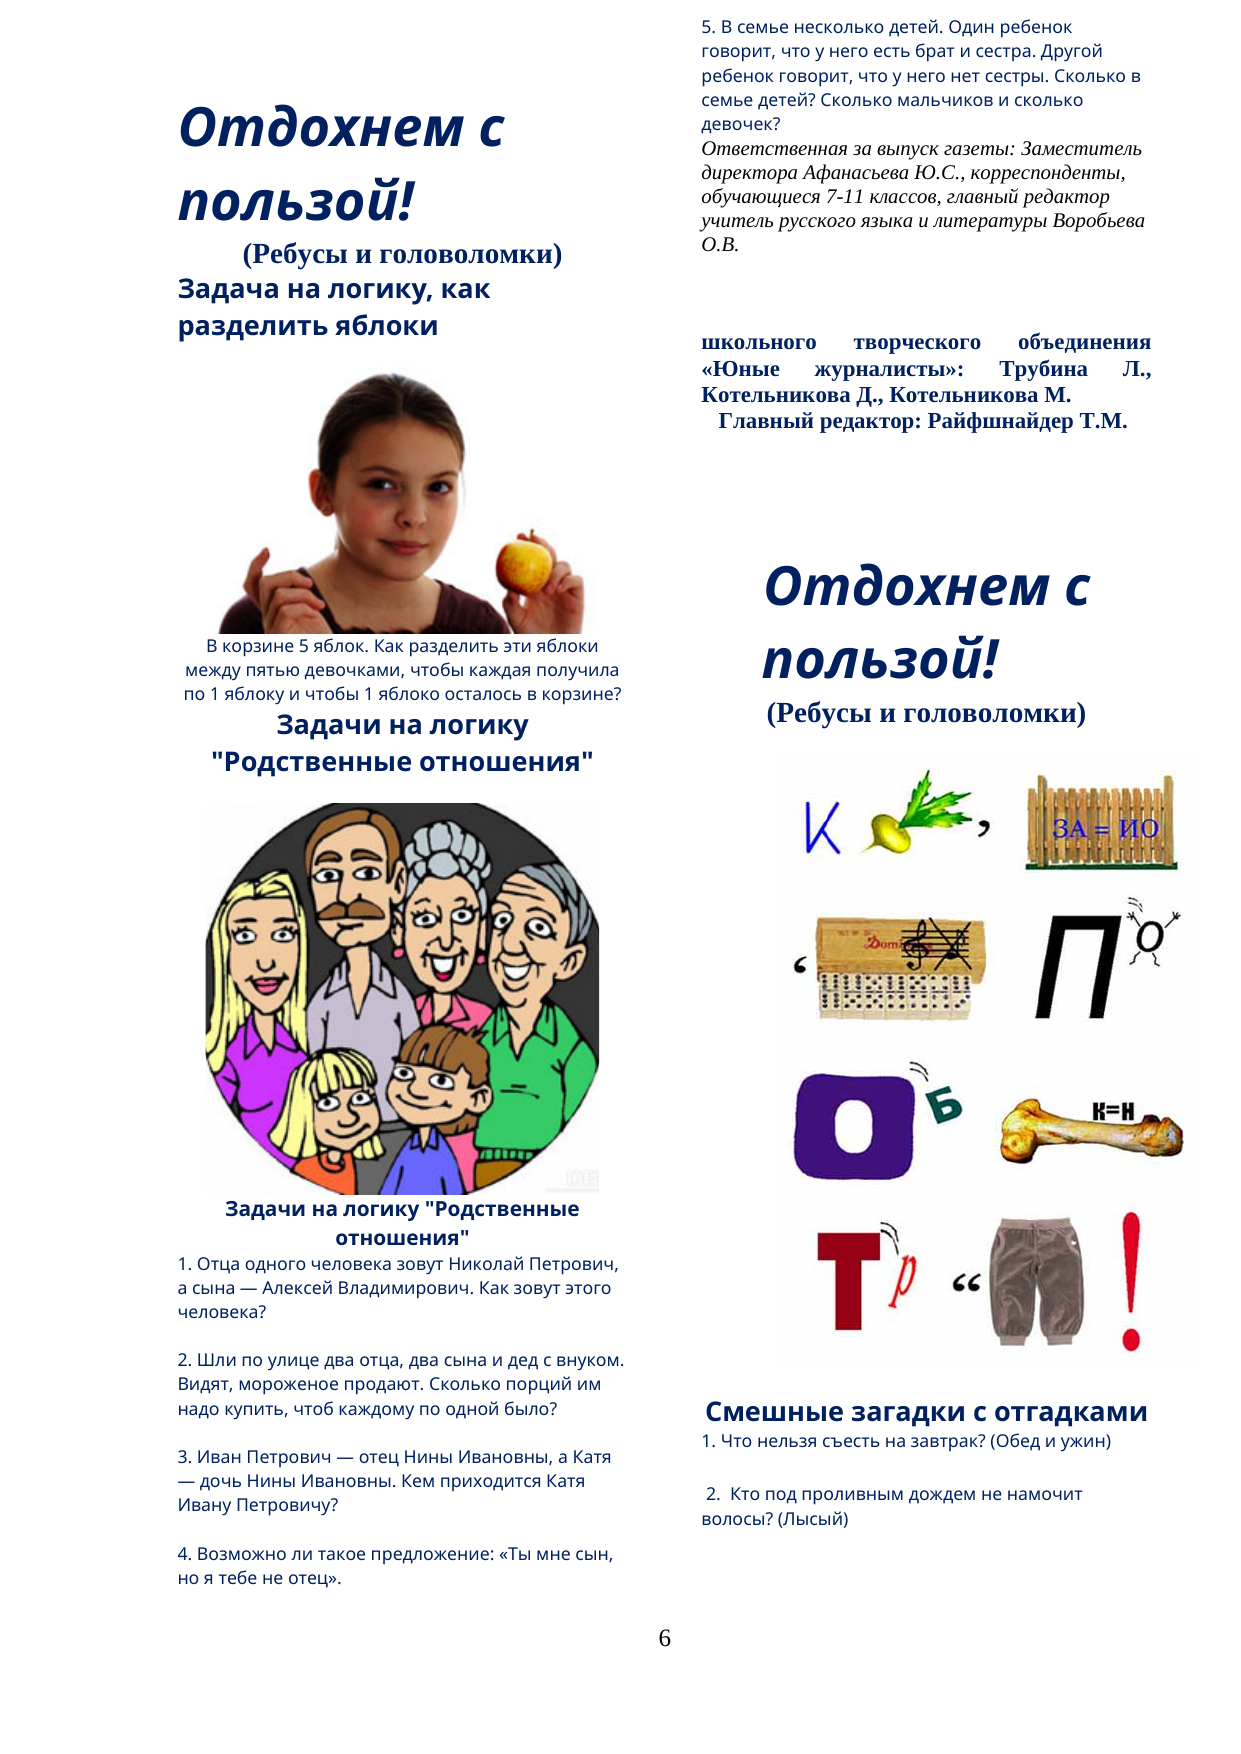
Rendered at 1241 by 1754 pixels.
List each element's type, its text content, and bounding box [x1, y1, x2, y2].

table_header Отдохнем с пользой! (Ребусы и головоломки) Задача на логику, как разделить яблоки В корзине 5 яблок. Как разделить эти яблоки между пятью девочками, чтобы каждая получила по 1 яблоку и чтобы 1 яблоко осталось в корзине? Задачи на логику "Родственные отношения" Задачи на логику "Родственные отношения" 1. Отца одного человека зовут Николай Петрович, а сына — Алексей Владимирович. Как зовут этого человека? 2. Шли по улице два отца, два сына и дед с внуком. Видят, мороженое продают. Сколько порций им надо купить, чтоб каждому по одной было? 3. Иван Петрович — отец Нины Ивановны, а Катя — дочь Нины Ивановны. Кем приходится Катя Ивану Петровичу? 4. Возможно ли такое предложение: «Ты мне сын, но я тебе не отец». 5. В семье несколько детей. Один ребенок говорит, что у него есть брат и сестра. Другой ребенок говорит, что у него нет сестры. Сколько в семье детей? Сколько мальчиков и сколько девочек? Ответственная за выпуск газеты: Заместитель директора Афанасьева Ю.С., корреспонденты, обучающиеся 7-11 классов, главный редактор учитель русского языка и литературы Воробьева О.В. школьного творческого объединения «Юные журналисты»: Трубина Л., Котельникова Д., Котельникова М. Главный редактор: Райфшнайдер Т.М. [690, 15, 1163, 473]
table_header Отдохнем с пользой! (Ребусы и головоломки) Задача на логику, как разделить яблоки В корзине 5 яблок. Как разделить эти яблоки между пятью девочками, чтобы каждая получила по 1 яблоку и чтобы 1 яблоко осталось в корзине? Задачи на логику "Родственные отношения" Задачи на логику "Родственные отношения" 1. Отца одного человека зовут Николай Петрович, а сына — Алексей Владимирович. Как зовут этого человека? 2. Шли по улице два отца, два сына и дед с внуком. Видят, мороженое продают. Сколько порций им надо купить, чтоб каждому по одной было? 3. Иван Петрович — отец Нины Ивановны, а Катя — дочь Нины Ивановны. Кем приходится Катя Ивану Петровичу? 4. Возможно ли такое предложение: «Ты мне сын, но я тебе не отец». 5. В семье несколько детей. Один ребенок говорит, что у него есть брат и сестра. Другой ребенок говорит, что у него нет сестры. Сколько в семье детей? Сколько мальчиков и сколько девочек? Ответственная за выпуск газеты: Заместитель директора Афанасьева Ю.С., корреспонденты, обучающиеся 7-11 классов, главный редактор учитель русского языка и литературы Воробьева О.В. школьного творческого объединения «Юные журналисты»: Трубина Л., Котельникова Д., Котельникова М. Главный редактор: Райфшнайдер Т.М. [166, 15, 639, 1623]
picture [207, 367, 598, 634]
picture [205, 803, 600, 1195]
text Смешные загадки с отгадками [701, 1392, 1152, 1429]
text (Ребусы и головоломки) [664, 695, 1152, 728]
text Отдохнем с пользой! [664, 547, 1152, 695]
text 2. Кто под проливным дождем не намочит волосы? (Лысый) [701, 1482, 1152, 1559]
text 1. Что нельзя съесть на завтрак? (Обед и ужин) [701, 1429, 1152, 1482]
picture [775, 754, 1197, 1366]
